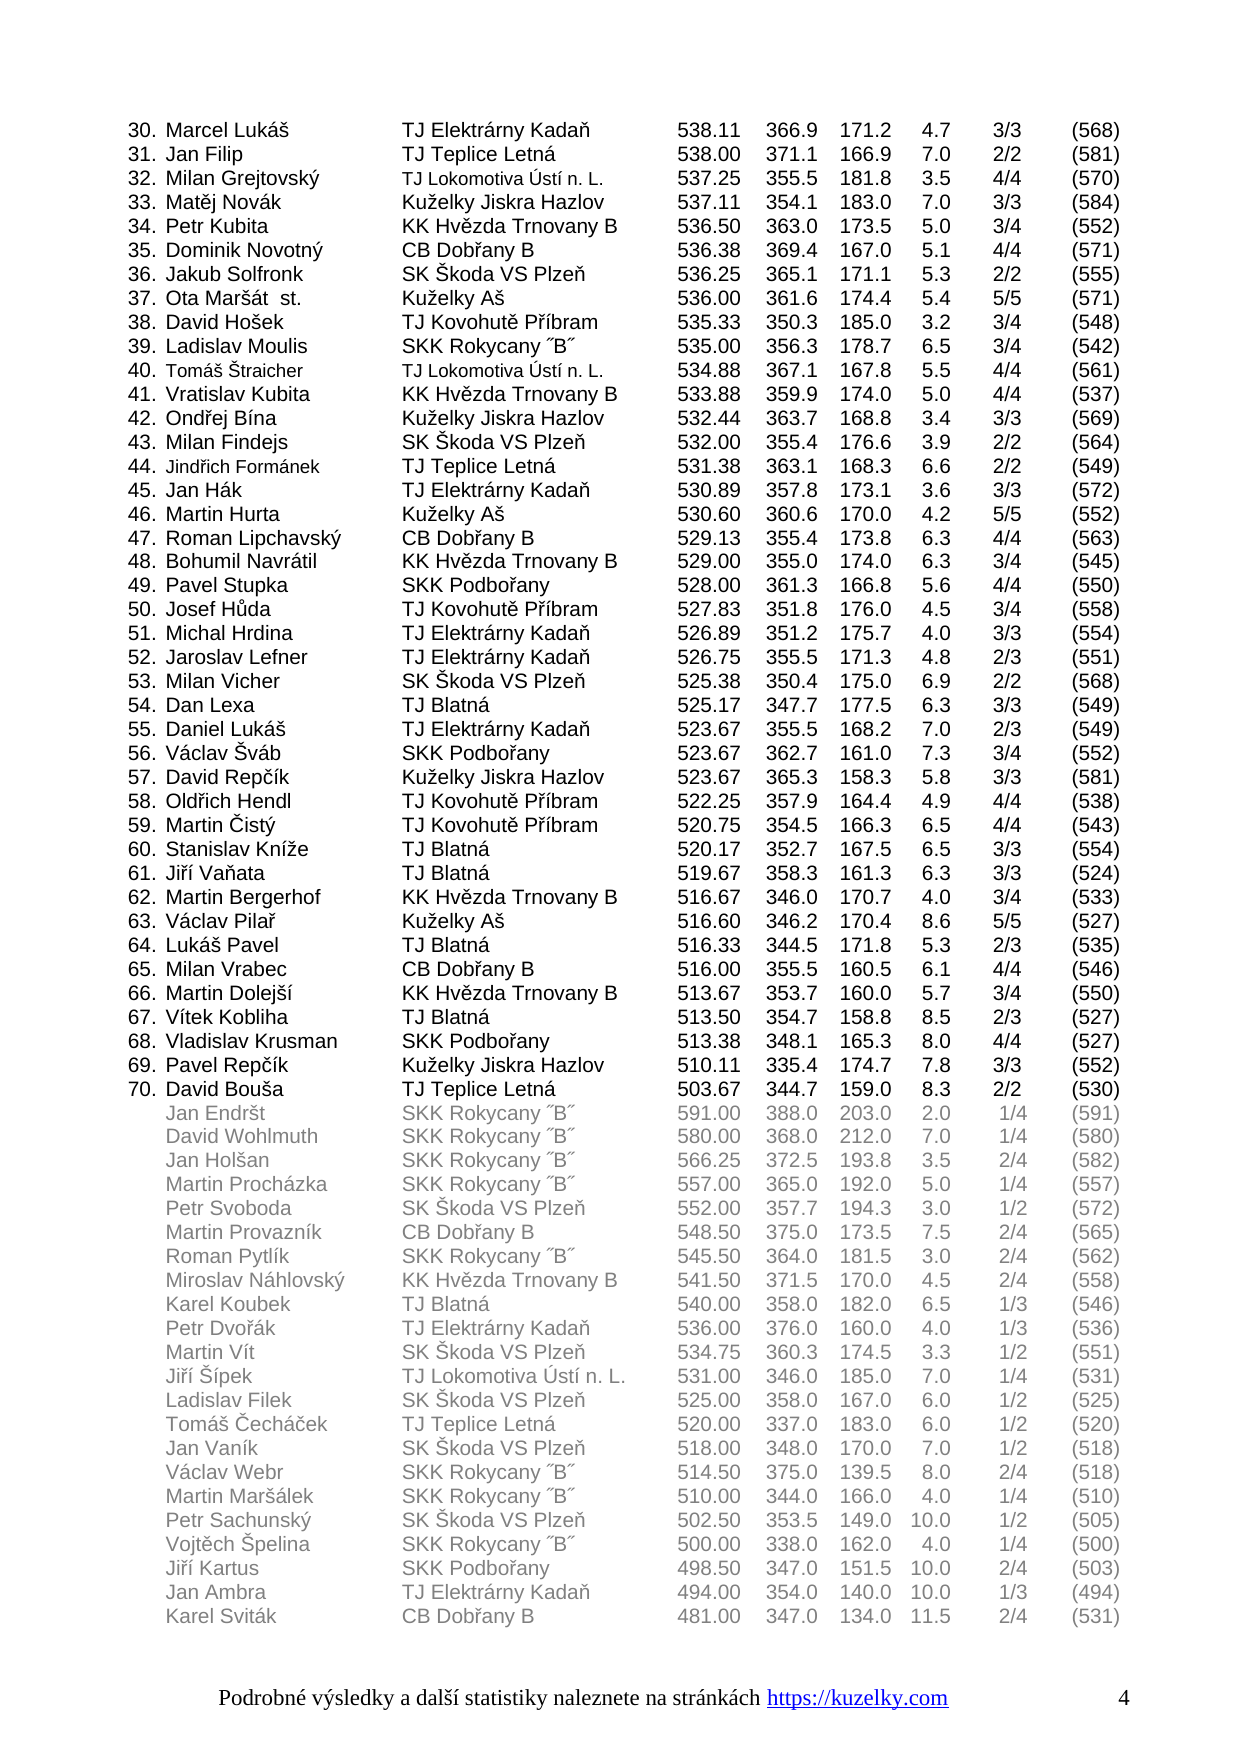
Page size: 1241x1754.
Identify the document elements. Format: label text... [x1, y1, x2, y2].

text Jiří Kartus SKK Podbořany 498.50 347.0 151.5 10.0 2/4 (503) [106, 1556, 1134, 1579]
text Václav Webr SKK Rokycany ˝B˝ 514.50 375.0 139.5 8.0 2/4 (518) [106, 1460, 1134, 1484]
text Petr Sachunský SK Škoda VS Plzeň 502.50 353.5 149.0 10.0 1/2 (505) [106, 1508, 1134, 1532]
text 62. Martin Bergerhof KK Hvězda Trnovany B 516.67 346.0 170.7 4.0 3/4 (533) [106, 885, 1134, 909]
text 49. Pavel Stupka SKK Podbořany 528.00 361.3 166.8 5.6 4/4 (550) [106, 573, 1134, 597]
text 30. Marcel Lukáš TJ Elektrárny Kadaň 538.11 366.9 171.2 4.7 3/3 (568) [106, 118, 1134, 142]
text Jan Endršt SKK Rokycany ˝B˝ 591.00 388.0 203.0 2.0 1/4 (591) [106, 1100, 1134, 1124]
text 61. Jiří Vaňata TJ Blatná 519.67 358.3 161.3 6.3 3/3 (524) [106, 861, 1134, 885]
text 38. David Hošek TJ Kovohutě Příbram 535.33 350.3 185.0 3.2 3/4 (548) [106, 310, 1134, 334]
text 35. Dominik Novotný CB Dobřany B 536.38 369.4 167.0 5.1 4/4 (571) [106, 238, 1134, 262]
text Karel Sviták CB Dobřany B 481.00 347.0 134.0 11.5 2/4 (531) [106, 1603, 1134, 1627]
text 36. Jakub Solfronk SK Škoda VS Plzeň 536.25 365.1 171.1 5.3 2/2 (555) [106, 262, 1134, 286]
text 58. Oldřich Hendl TJ Kovohutě Příbram 522.25 357.9 164.4 4.9 4/4 (538) [106, 789, 1134, 813]
text 64. Lukáš Pavel TJ Blatná 516.33 344.5 171.8 5.3 2/3 (535) [106, 933, 1134, 957]
text 55. Daniel Lukáš TJ Elektrárny Kadaň 523.67 355.5 168.2 7.0 2/3 (549) [106, 717, 1134, 741]
text Martin Vít SK Škoda VS Plzeň 534.75 360.3 174.5 3.3 1/2 (551) [106, 1340, 1134, 1364]
text 59. Martin Čistý TJ Kovohutě Příbram 520.75 354.5 166.3 6.5 4/4 (543) [106, 813, 1134, 837]
text Miroslav Náhlovský KK Hvězda Trnovany B 541.50 371.5 170.0 4.5 2/4 (558) [106, 1268, 1134, 1292]
text 47. Roman Lipchavský CB Dobřany B 529.13 355.4 173.8 6.3 4/4 (563) [106, 525, 1134, 549]
text 57. David Repčík Kuželky Jiskra Hazlov 523.67 365.3 158.3 5.8 3/3 (581) [106, 765, 1134, 789]
text 40. Tomáš Štraicher TJ Lokomotiva Ústí n. L. 534.88 367.1 167.8 5.5 4/4 (561) [106, 358, 1134, 382]
text 43. Milan Findejs SK Škoda VS Plzeň 532.00 355.4 176.6 3.9 2/2 (564) [106, 429, 1134, 453]
text Jan Ambra TJ Elektrárny Kadaň 494.00 354.0 140.0 10.0 1/3 (494) [106, 1579, 1134, 1603]
text 63. Václav Pilař Kuželky Aš 516.60 346.2 170.4 8.6 5/5 (527) [106, 909, 1134, 933]
text 46. Martin Hurta Kuželky Aš 530.60 360.6 170.0 4.2 5/5 (552) [106, 501, 1134, 525]
text Jan Holšan SKK Rokycany ˝B˝ 566.25 372.5 193.8 3.5 2/4 (582) [106, 1148, 1134, 1172]
text 53. Milan Vicher SK Škoda VS Plzeň 525.38 350.4 175.0 6.9 2/2 (568) [106, 669, 1134, 693]
text 50. Josef Hůda TJ Kovohutě Příbram 527.83 351.8 176.0 4.5 3/4 (558) [106, 597, 1134, 621]
text 66. Martin Dolejší KK Hvězda Trnovany B 513.67 353.7 160.0 5.7 3/4 (550) [106, 981, 1134, 1004]
text Roman Pytlík SKK Rokycany ˝B˝ 545.50 364.0 181.5 3.0 2/4 (562) [106, 1244, 1134, 1268]
text 51. Michal Hrdina TJ Elektrárny Kadaň 526.89 351.2 175.7 4.0 3/3 (554) [106, 621, 1134, 645]
text 33. Matěj Novák Kuželky Jiskra Hazlov 537.11 354.1 183.0 7.0 3/3 (584) [106, 190, 1134, 214]
text Martin Maršálek SKK Rokycany ˝B˝ 510.00 344.0 166.0 4.0 1/4 (510) [106, 1484, 1134, 1508]
text 65. Milan Vrabec CB Dobřany B 516.00 355.5 160.5 6.1 4/4 (546) [106, 957, 1134, 981]
text 34. Petr Kubita KK Hvězda Trnovany B 536.50 363.0 173.5 5.0 3/4 (552) [106, 214, 1134, 238]
text 41. Vratislav Kubita KK Hvězda Trnovany B 533.88 359.9 174.0 5.0 4/4 (537) [106, 382, 1134, 406]
text 69. Pavel Repčík Kuželky Jiskra Hazlov 510.11 335.4 174.7 7.8 3/3 (552) [106, 1052, 1134, 1076]
text 39. Ladislav Moulis SKK Rokycany ˝B˝ 535.00 356.3 178.7 6.5 3/4 (542) [106, 334, 1134, 358]
text 68. Vladislav Krusman SKK Podbořany 513.38 348.1 165.3 8.0 4/4 (527) [106, 1028, 1134, 1052]
text Tomáš Čecháček TJ Teplice Letná 520.00 337.0 183.0 6.0 1/2 (520) [106, 1412, 1134, 1436]
text Ladislav Filek SK Škoda VS Plzeň 525.00 358.0 167.0 6.0 1/2 (525) [106, 1388, 1134, 1412]
text Vojtěch Špelina SKK Rokycany ˝B˝ 500.00 338.0 162.0 4.0 1/4 (500) [106, 1532, 1134, 1556]
text Petr Svoboda SK Škoda VS Plzeň 552.00 357.7 194.3 3.0 1/2 (572) [106, 1196, 1134, 1220]
text Petr Dvořák TJ Elektrárny Kadaň 536.00 376.0 160.0 4.0 1/3 (536) [106, 1316, 1134, 1340]
text 56. Václav Šváb SKK Podbořany 523.67 362.7 161.0 7.3 3/4 (552) [106, 741, 1134, 765]
text Jan Vaník SK Škoda VS Plzeň 518.00 348.0 170.0 7.0 1/2 (518) [106, 1436, 1134, 1460]
text 54. Dan Lexa TJ Blatná 525.17 347.7 177.5 6.3 3/3 (549) [106, 693, 1134, 717]
text 48. Bohumil Navrátil KK Hvězda Trnovany B 529.00 355.0 174.0 6.3 3/4 (545) [106, 549, 1134, 573]
text David Wohlmuth SKK Rokycany ˝B˝ 580.00 368.0 212.0 7.0 1/4 (580) [106, 1124, 1134, 1148]
text Jiří Šípek TJ Lokomotiva Ústí n. L. 531.00 346.0 185.0 7.0 1/4 (531) [106, 1364, 1134, 1388]
text 32. Milan Grejtovský TJ Lokomotiva Ústí n. L. 537.25 355.5 181.8 3.5 4/4 (570) [106, 166, 1134, 190]
text Martin Procházka SKK Rokycany ˝B˝ 557.00 365.0 192.0 5.0 1/4 (557) [106, 1172, 1134, 1196]
text Karel Koubek TJ Blatná 540.00 358.0 182.0 6.5 1/3 (546) [106, 1292, 1134, 1316]
text 44. Jindřich Formánek TJ Teplice Letná 531.38 363.1 168.3 6.6 2/2 (549) [106, 453, 1134, 477]
text 70. David Bouša TJ Teplice Letná 503.67 344.7 159.0 8.3 2/2 (530) [106, 1076, 1134, 1100]
text 45. Jan Hák TJ Elektrárny Kadaň 530.89 357.8 173.1 3.6 3/3 (572) [106, 477, 1134, 501]
text Martin Provazník CB Dobřany B 548.50 375.0 173.5 7.5 2/4 (565) [106, 1220, 1134, 1244]
text 67. Vítek Kobliha TJ Blatná 513.50 354.7 158.8 8.5 2/3 (527) [106, 1004, 1134, 1028]
text 42. Ondřej Bína Kuželky Jiskra Hazlov 532.44 363.7 168.8 3.4 3/3 (569) [106, 406, 1134, 429]
text 31. Jan Filip TJ Teplice Letná 538.00 371.1 166.9 7.0 2/2 (581) [106, 142, 1134, 166]
text 60. Stanislav Kníže TJ Blatná 520.17 352.7 167.5 6.5 3/3 (554) [106, 837, 1134, 861]
text 52. Jaroslav Lefner TJ Elektrárny Kadaň 526.75 355.5 171.3 4.8 2/3 (551) [106, 645, 1134, 669]
text 37. Ota Maršát st. Kuželky Aš 536.00 361.6 174.4 5.4 5/5 (571) [106, 286, 1134, 310]
